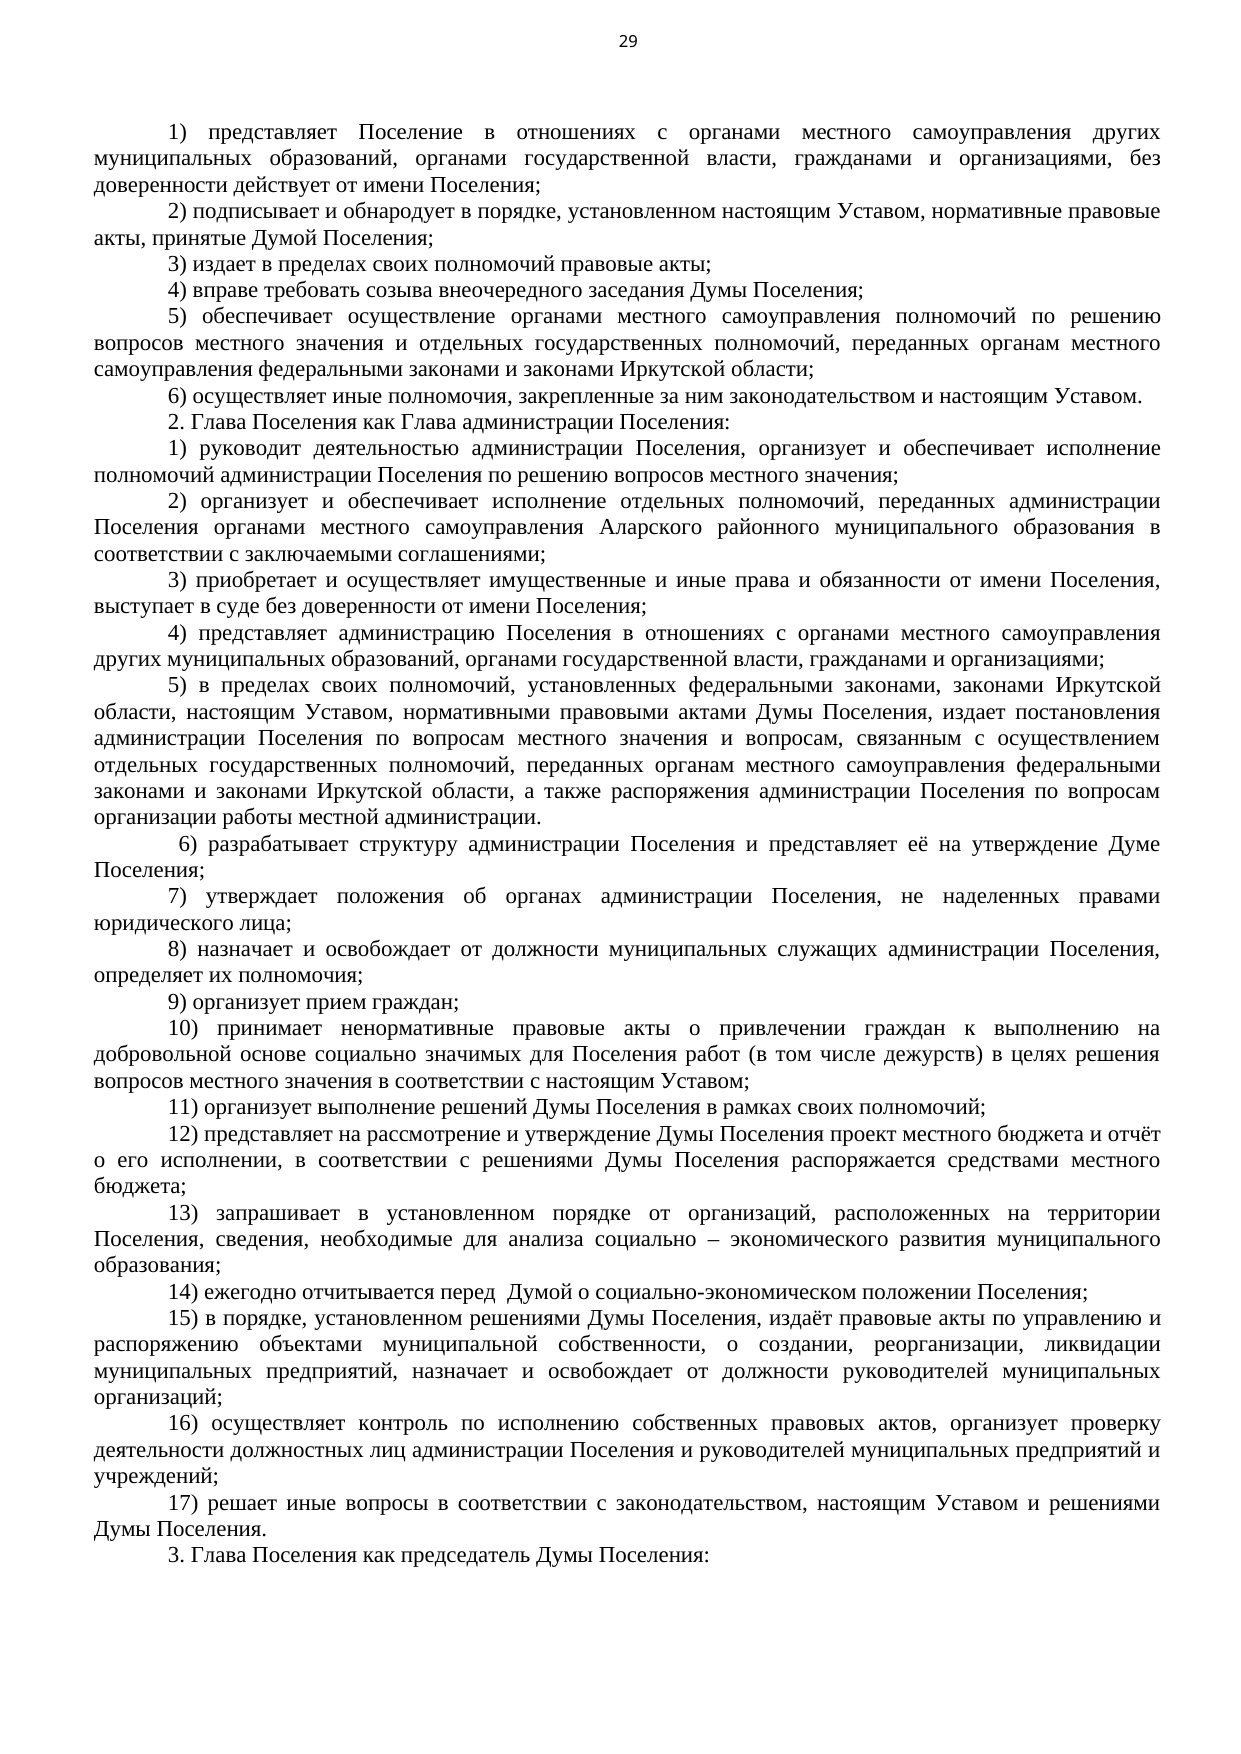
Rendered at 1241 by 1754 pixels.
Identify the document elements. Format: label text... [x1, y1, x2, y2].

text 6) разрабатывает структуру администрации Поселения и представляет её на утверждение Думе Поселения; [94, 830, 1162, 882]
text 13) запрашивает в установленном порядке от организаций, расположенных на территории Поселения, сведения, необходимые для анализа социально – экономического развития муниципального образования; [94, 1199, 1162, 1278]
text 3) издает в пределах своих полномочий правовые акты; [94, 250, 1162, 276]
text 12) представляет на рассмотрение и утверждение Думы Поселения проект местного бюджета и отчёт о его исполнении, в соответствии с решениями Думы Поселения распоряжается средствами местного бюджета; [94, 1119, 1162, 1199]
text 5) в пределах своих полномочий, установленных федеральными законами, законами Иркутской области, настоящим Уставом, нормативными правовыми актами Думы Поселения, издает постановления администрации Поселения по вопросам местного значения и вопросам, связанным с осуществлением отдельных государственных полномочий, переданных органам местного самоуправления федеральными законами и законами Иркутской области, а также распоряжения администрации Поселения по вопросам организации работы местной администрации. [94, 672, 1162, 830]
text 6) осуществляет иные полномочия, закрепленные за ним законодательством и настоящим Уставом. [94, 382, 1162, 408]
text 9) организует прием граждан; [94, 988, 1162, 1014]
text 11) организует выполнение решений Думы Поселения в рамках своих полномочий; [94, 1093, 1162, 1119]
text 17) решает иные вопросы в соответствии с законодательством, настоящим Уставом и решениями Думы Поселения. [94, 1488, 1162, 1541]
text 2. Глава Поселения как Глава администрации Поселения: [94, 408, 1162, 434]
text 1) представляет Поселение в отношениях с органами местного самоуправления других муниципальных образований, органами государственной власти, гражданами и организациями, без доверенности действует от имени Поселения; [94, 118, 1162, 197]
text 1) руководит деятельностью администрации Поселения, организует и обеспечивает исполнение полномочий администрации Поселения по решению вопросов местного значения; [94, 434, 1162, 487]
text 7) утверждает положения об органах администрации Поселения, не наделенных правами юридического лица; [94, 882, 1162, 935]
text 5) обеспечивает осуществление органами местного самоуправления полномочий по решению вопросов местного значения и отдельных государственных полномочий, переданных органам местного самоуправления федеральными законами и законами Иркутской области; [94, 303, 1162, 382]
text 14) ежегодно отчитывается перед Думой о социально-экономическом положении Поселения; [94, 1278, 1162, 1304]
text 2) подписывает и обнародует в порядке, установленном настоящим Уставом, нормативные правовые акты, принятые Думой Поселения; [94, 197, 1162, 250]
text 3. Глава Поселения как председатель Думы Поселения: [94, 1541, 1162, 1568]
text 2) организует и обеспечивает исполнение отдельных полномочий, переданных администрации Поселения органами местного самоуправления Аларского районного муниципального образования в соответствии с заключаемыми соглашениями; [94, 487, 1162, 566]
text 10) принимает ненормативные правовые акты о привлечении граждан к выполнению на добровольной основе социально значимых для Поселения работ (в том числе дежурств) в целях решения вопросов местного значения в соответствии с настоящим Уставом; [94, 1014, 1162, 1093]
text 4) представляет администрацию Поселения в отношениях с органами местного самоуправления других муниципальных образований, органами государственной власти, гражданами и организациями; [94, 619, 1162, 672]
text 3) приобретает и осуществляет имущественные и иные права и обязанности от имени Поселения, выступает в суде без доверенности от имени Поселения; [94, 566, 1162, 619]
text 4) вправе требовать созыва внеочередного заседания Думы Поселения; [94, 276, 1162, 303]
text 8) назначает и освобождает от должности муниципальных служащих администрации Поселения, определяет их полномочия; [94, 935, 1162, 988]
text 16) осуществляет контроль по исполнению собственных правовых актов, организует проверку деятельности должностных лиц администрации Поселения и руководителей муниципальных предприятий и учреждений; [94, 1409, 1162, 1488]
text 15) в порядке, установленном решениями Думы Поселения, издаёт правовые акты по управлению и распоряжению объектами муниципальной собственности, о создании, реорганизации, ликвидации муниципальных предприятий, назначает и освобождает от должности руководителей муниципальных организаций; [94, 1304, 1162, 1409]
